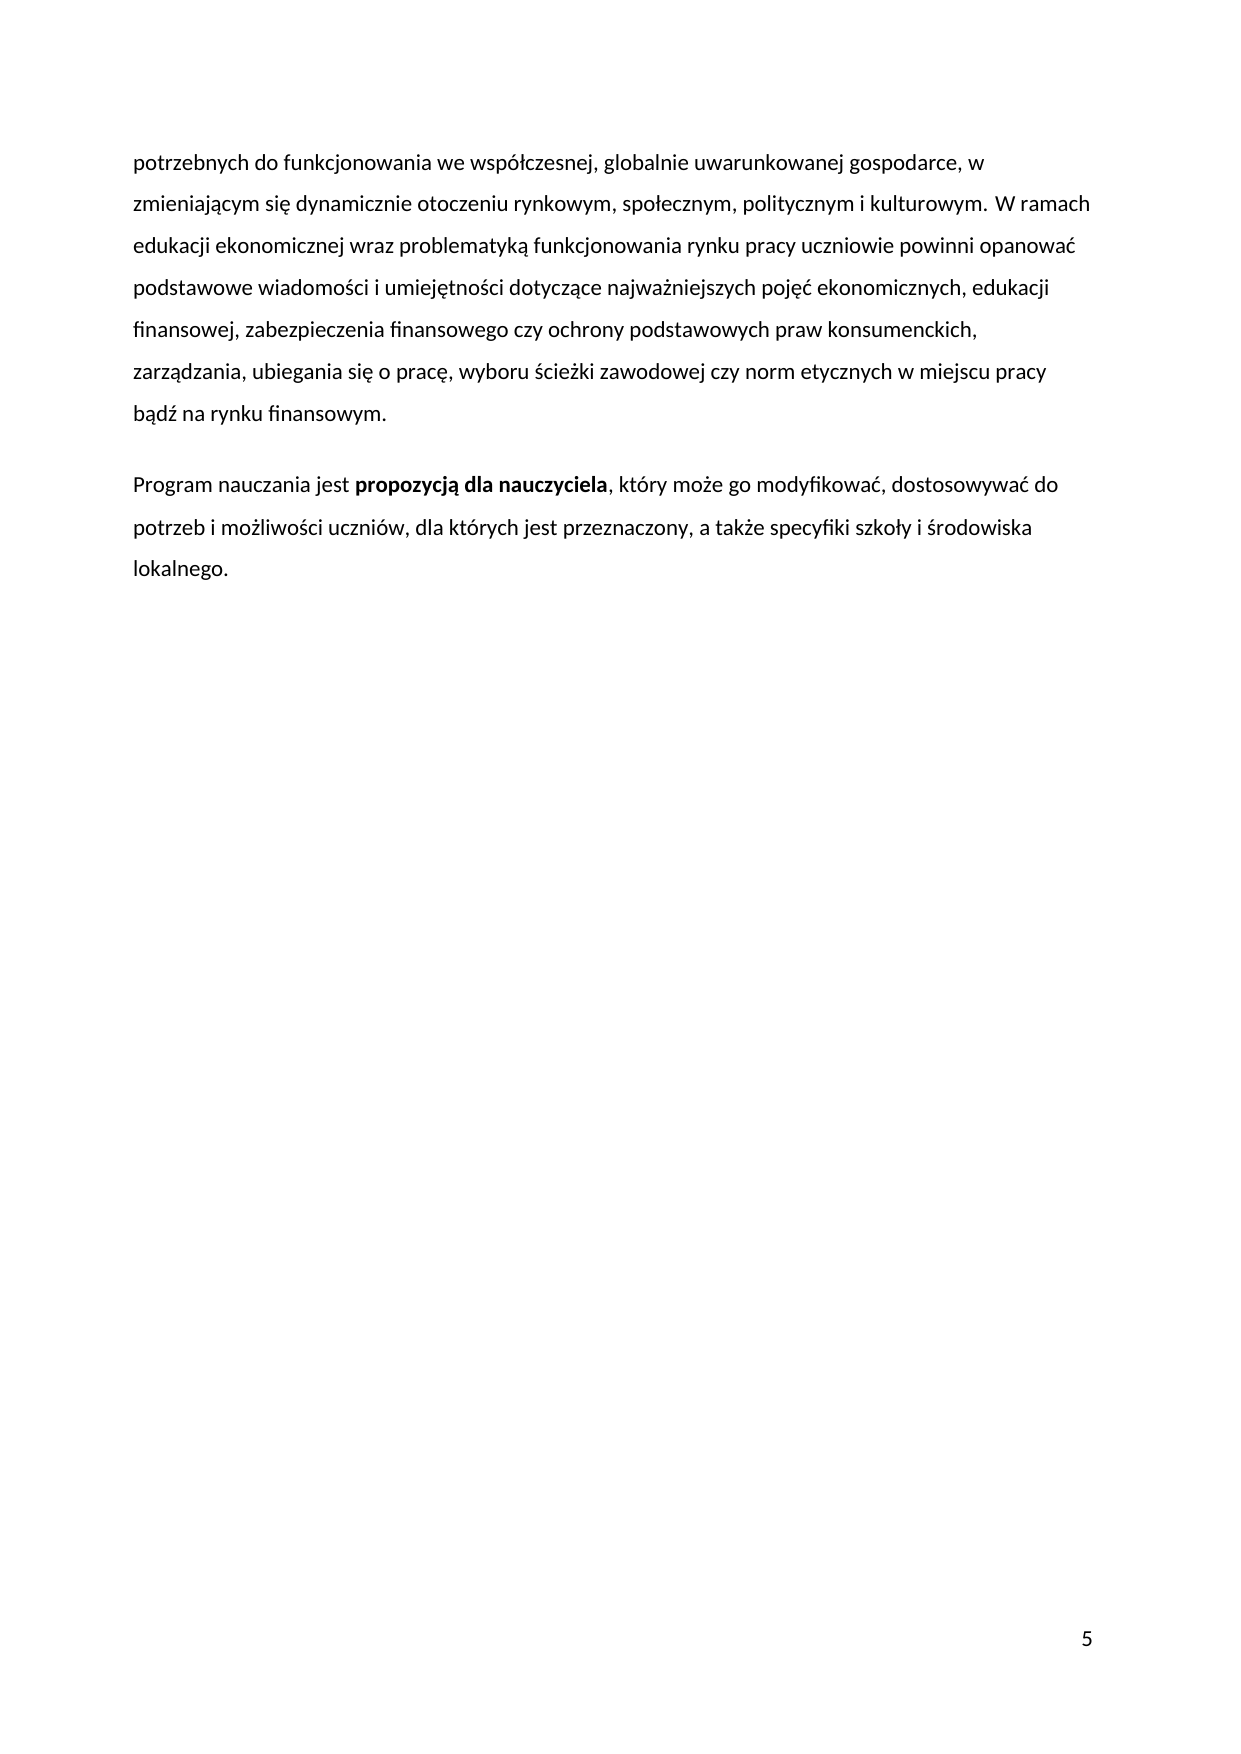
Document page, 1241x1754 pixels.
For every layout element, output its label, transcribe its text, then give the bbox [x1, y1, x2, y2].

text Program nauczania jest propozycją dla nauczyciela, który może go modyfikować, dostosowywać do potrzeb i możliwości uczniów, dla których jest przeznaczony, a także specyfiki szkoły i środowiska lokalnego. [133, 471, 1093, 583]
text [133, 148, 1093, 427]
